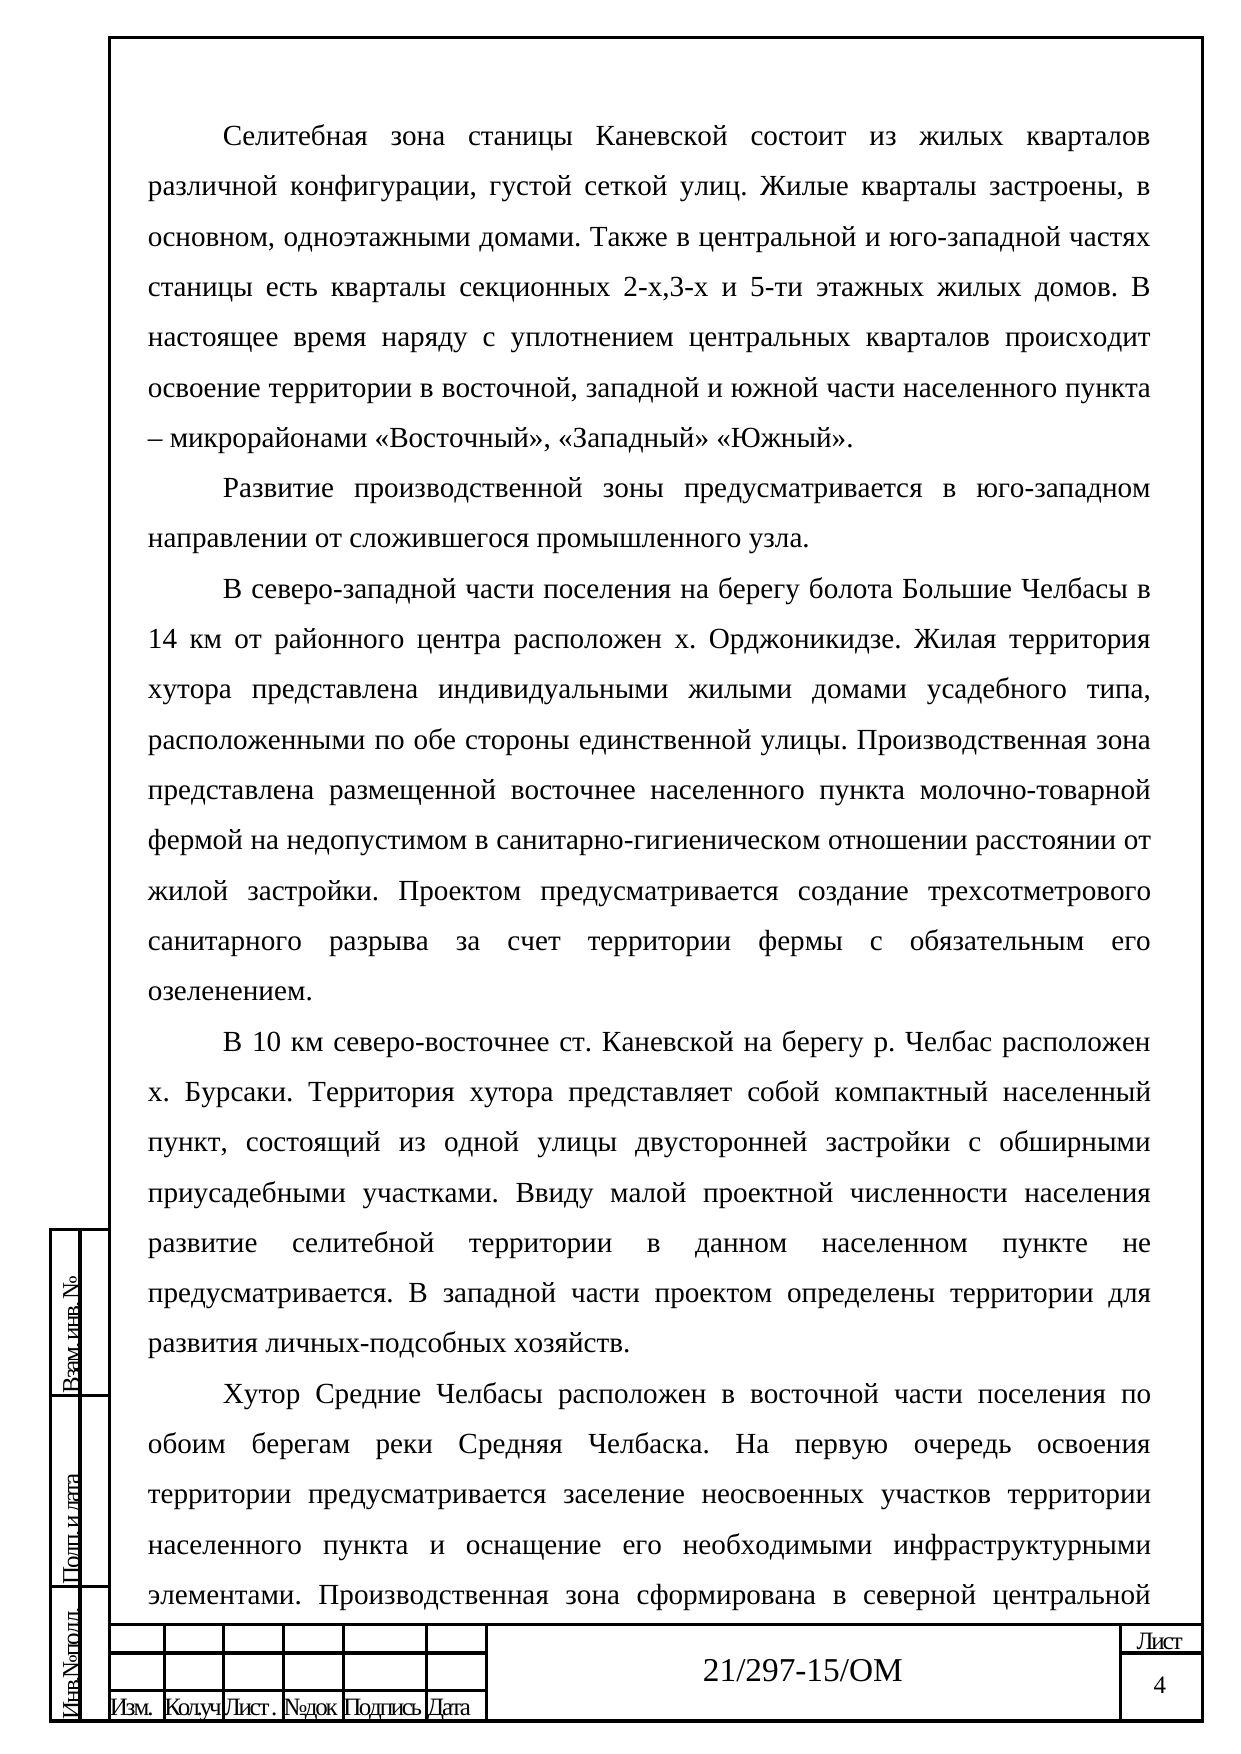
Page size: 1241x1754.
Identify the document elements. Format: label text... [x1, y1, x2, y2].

text В северо-восточнее ст. Каневской на берегу р. Челбас расположен х. Бурсаки. Территория хутора представляет собой компактный населенный пункт, состоящий из одной улицы двусторонней застройки с обширными приусадебными участками. Ввиду малой проектной численности населения развитие селитебной территории в данном населенном пункте не предусматривается. В западной части проектом определены территории для развития личных-подсобных хозяйств. [148, 1024, 1152, 1359]
text Развитие производственной зоны предусматривается в юго-западном направлении от сложившегося промышленного узла. [148, 470, 1152, 554]
text В северо-западной части поселения на берегу болота Большие Челбасы в от районного центра расположен х. Орджоникидзе. Жилая территория хутора представлена индивидуальными жилыми домами усадебного типа, расположенными по обе стороны единственной улицы. Производственная зона представлена размещенной восточнее населенного пункта молочно-товарной фермой на недопустимом в санитарно-гигиеническом отношении расстоянии от жилой застройки. Проектом предусматривается создание трехсотметрового санитарного разрыва за счет территории фермы с обязательным его озеленением. [148, 571, 1152, 1007]
text Селитебная зона станицы Каневской состоит из жилых кварталов различной конфигурации, густой сеткой улиц. Жилые кварталы застроены, в основном, одноэтажными домами. Также в центральной и юго-западной частях станицы есть кварталы секционных 2-х,3-х и 5-ти этажных жилых домов. В настоящее время наряду с уплотнением центральных кварталов происходит освоение территории в восточной, западной и южной части населенного пункта – микрорайонами «Восточный», «Западный» «Южный». [148, 118, 1152, 453]
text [148, 1376, 1152, 1611]
